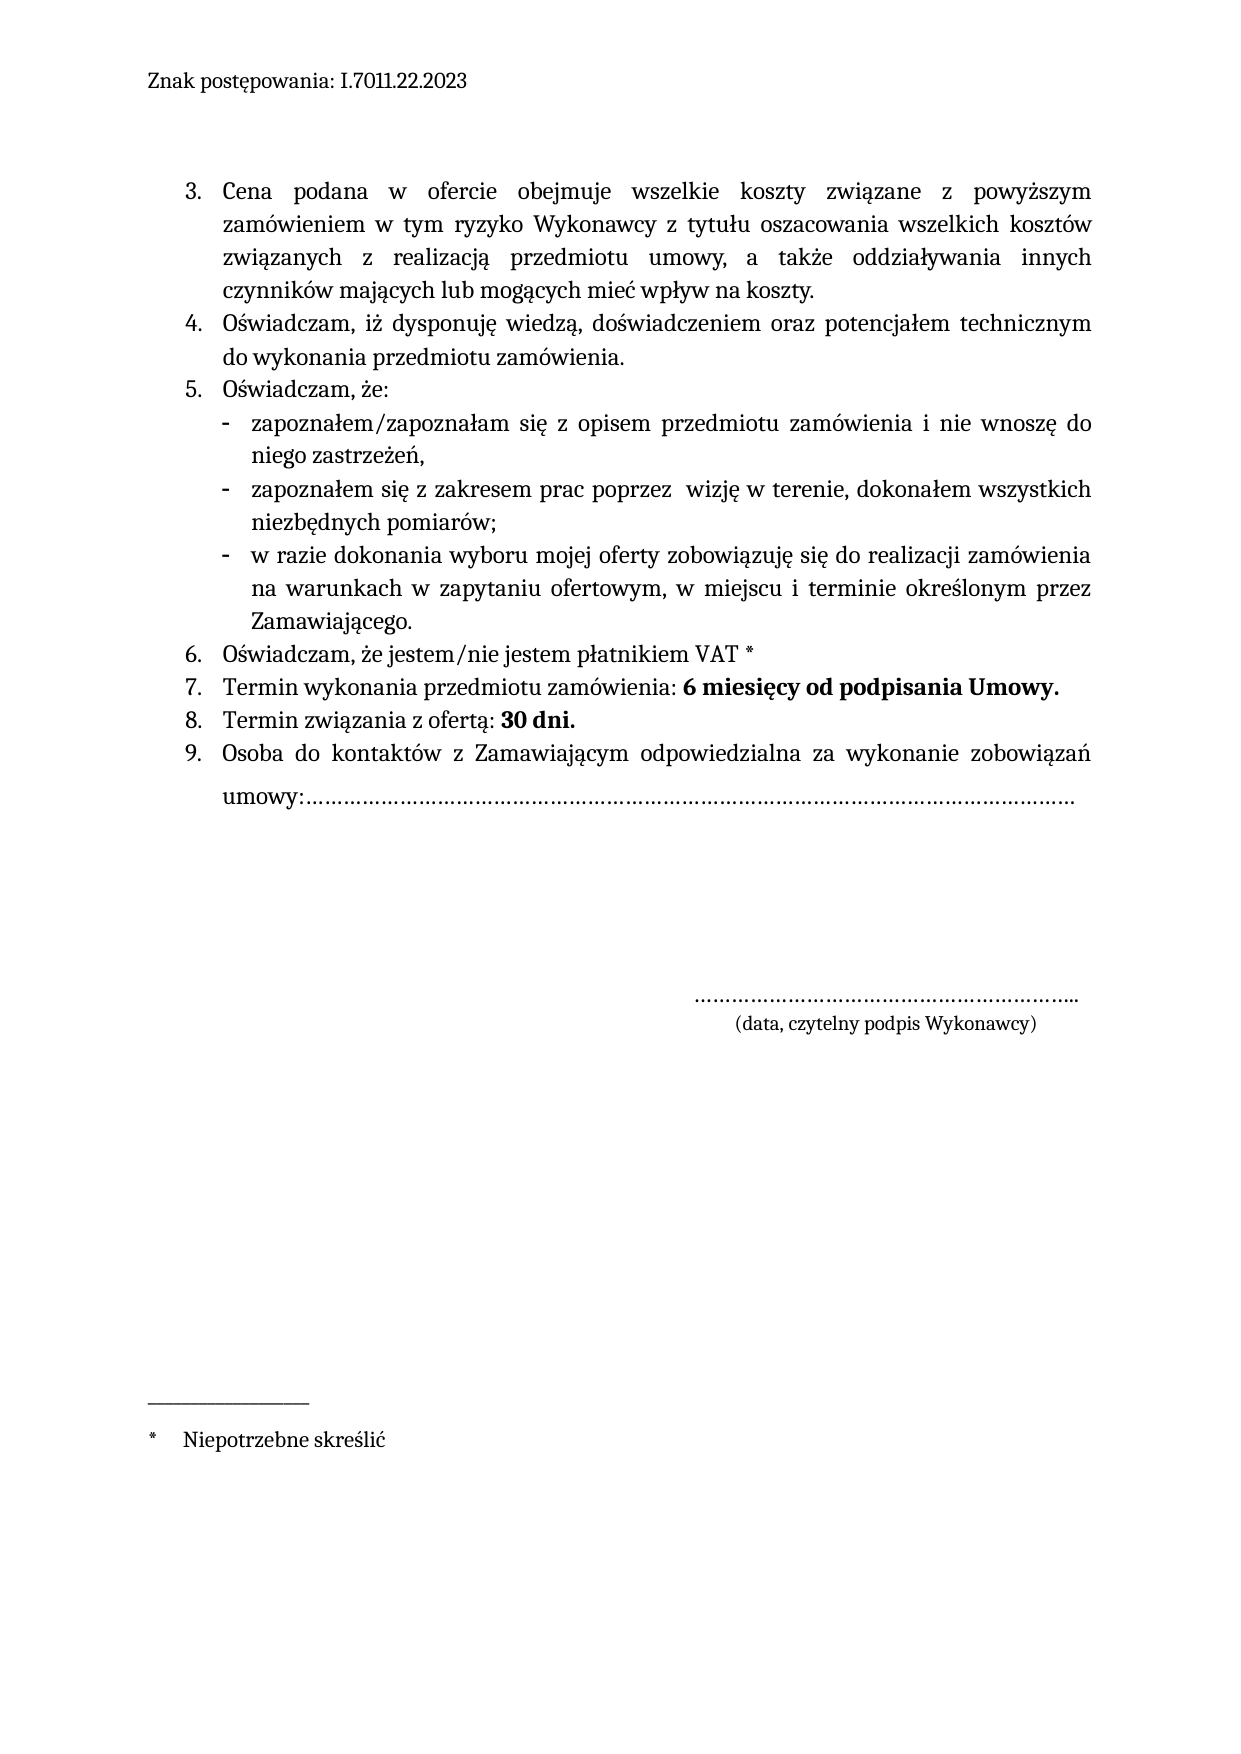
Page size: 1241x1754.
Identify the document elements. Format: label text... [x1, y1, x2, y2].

list (data, czytelny podpis Wykonawcy) [679, 1011, 1093, 1035]
list Osoba do kontaktów z Zamawiającym odpowiedzialna za wykonanie zobowiązań umowy:…………………………………………………………………………………………………………… [185, 739, 1093, 811]
list Oświadczam, iż dysponuję wiedzą, doświadczeniem oraz potencjałem technicznym do wykonania przedmiotu zamówienia. [185, 309, 1093, 371]
list Termin wykonania przedmiotu zamówienia: 6 miesięcy od podpisania Umowy. [185, 673, 1093, 701]
list Oświadczam, że: [185, 375, 1093, 404]
text ___________________ [148, 1382, 1093, 1408]
list zapoznałem/zapoznałam się z opisem przedmiotu zamówienia i nie wnoszę do niego zastrzeżeń, [221, 408, 1093, 470]
list w razie dokonania wyboru mojej oferty zobowiązuję się do realizacji zamówienia na warunkach w zapytaniu ofertowym, w miejscu i terminie określonym przez Zamawiającego. [221, 541, 1093, 635]
list Cena podana w ofercie obejmuje wszelkie koszty związane z powyższym zamówieniem w tym ryzyko Wykonawcy z tytułu oszacowania wszelkich kosztów związanych z realizacją przedmiotu umowy, a także oddziaływania innych czynników mających lub mogących mieć wpływ na koszty. [185, 177, 1093, 305]
list …………………………………………………….. [679, 980, 1093, 1009]
list Oświadczam, że jestem/nie jestem płatnikiem VAT * [185, 639, 1093, 668]
list zapoznałem się z zakresem prac poprzez wizję w terenie, dokonałem wszystkich niezbędnych pomiarów; [221, 474, 1093, 536]
text * Niepotrzebne skreślić [148, 1427, 1093, 1453]
list Termin związania z ofertą: 30 dni. [185, 706, 1093, 734]
